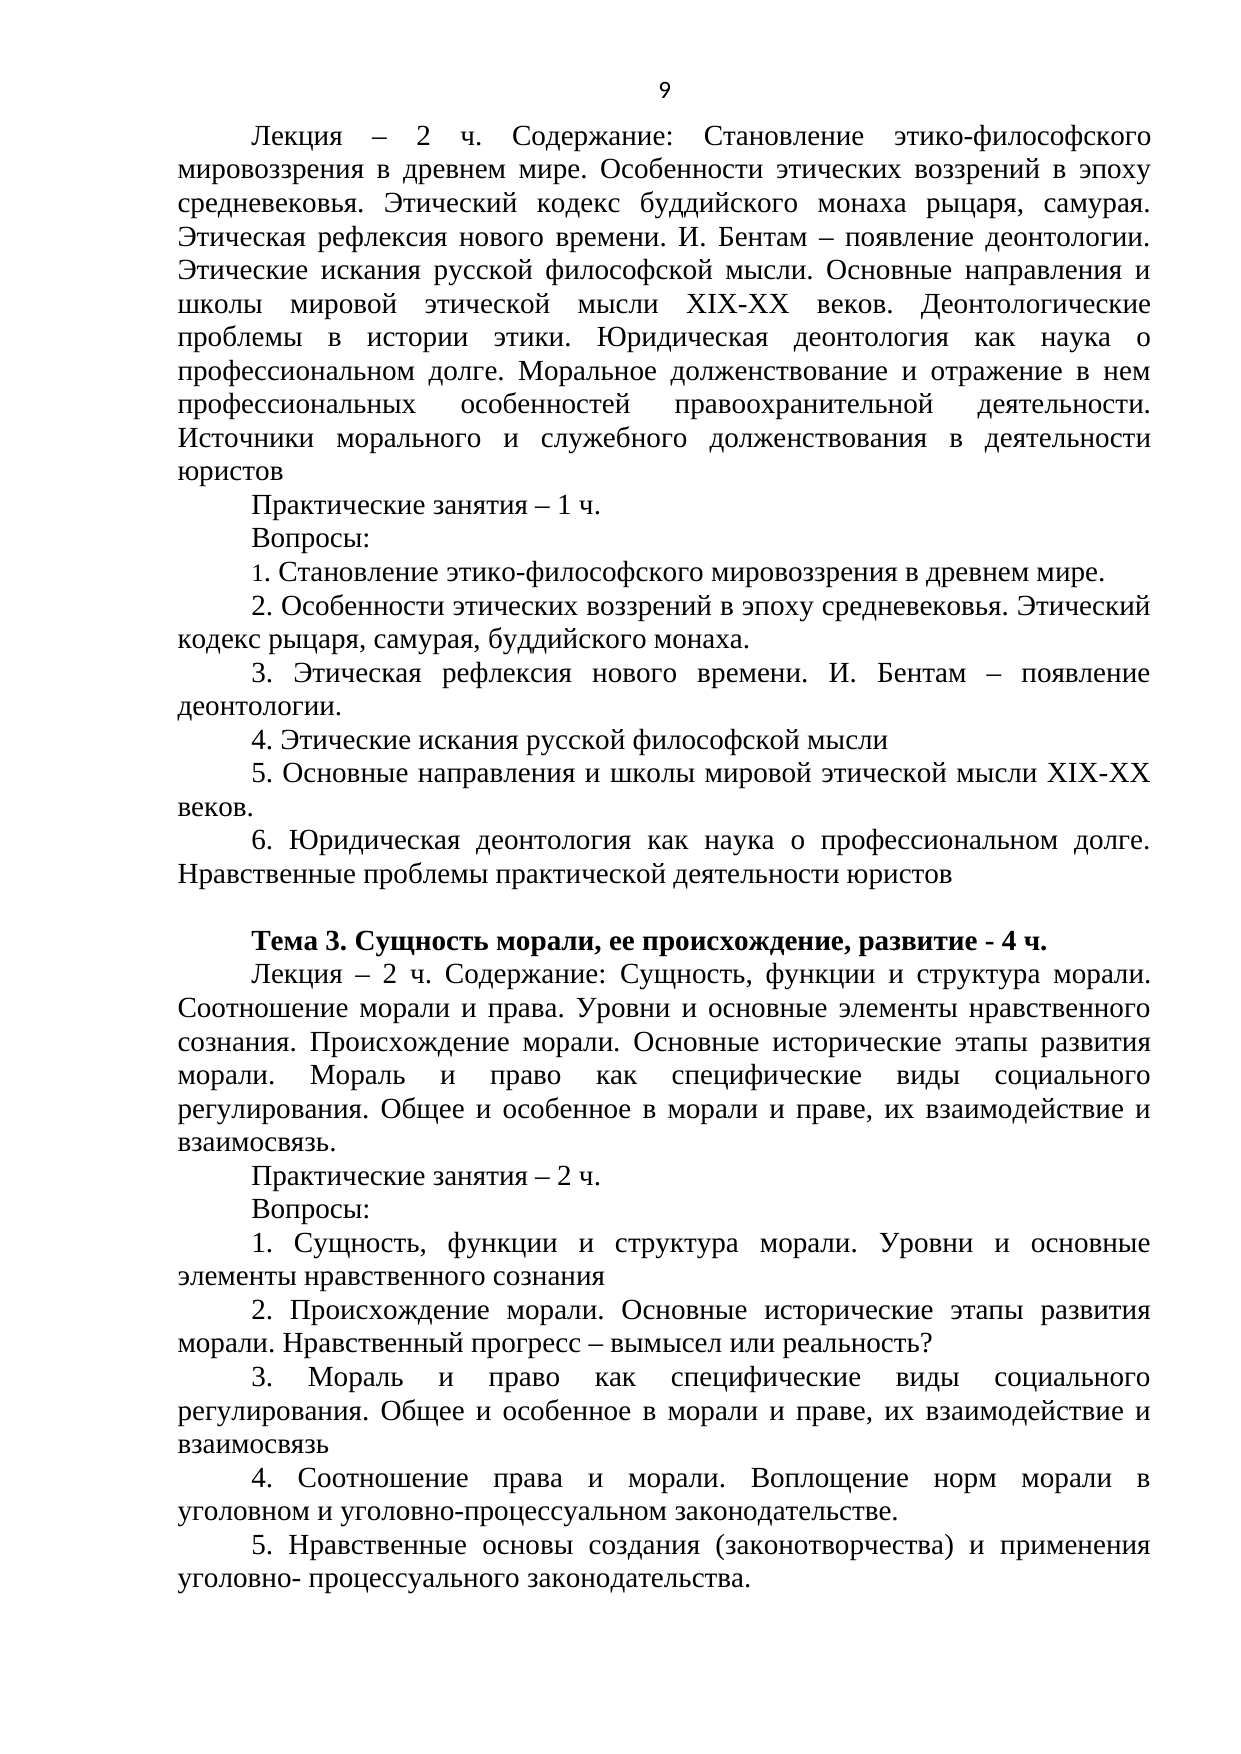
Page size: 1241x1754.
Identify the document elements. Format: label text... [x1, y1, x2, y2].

text Практические занятия – 1 ч. [177, 487, 1152, 521]
text 1. Становление этико-философского мировоззрения в древнем мире. [177, 554, 1152, 588]
text 5. Основные направления и школы мировой этической мысли XIX-XX веков. [177, 755, 1152, 822]
text 6. Юридическая деонтология как наука о профессиональном долге. Нравственные проблемы практической деятельности юристов [177, 822, 1152, 889]
text Вопросы: [177, 1191, 1152, 1225]
text 3. Мораль и право как специфические виды социального регулирования. Общее и особенное в морали и праве, их взаимодействие и взаимосвязь [177, 1359, 1152, 1460]
text 1. Сущность, функции и структура морали. Уровни и основные элементы нравственного сознания [177, 1225, 1152, 1292]
text 4. Соотношение права и морали. Воплощение норм морали в уголовном и уголовно-процессуальном законодательстве. [177, 1460, 1152, 1527]
text 4. Этические искания русской философской мысли [177, 722, 1152, 755]
text Практические занятия – 2 ч. [177, 1158, 1152, 1191]
text 2. Происхождение морали. Основные исторические этапы развития морали. Нравственный прогресс – вымысел или реальность? [177, 1292, 1152, 1359]
text Вопросы: [177, 521, 1152, 554]
text 5. Нравственные основы создания (законотворчества) и применения уголовно- процессуального законодательства. [177, 1527, 1152, 1594]
text 3. Этическая рефлексия нового времени. И. Бентам – появление деонтологии. [177, 655, 1152, 722]
text Лекция – 2 ч. Содержание: Сущность, функции и структура морали. Соотношение морали и права. Уровни и основные элементы нравственного сознания. Происхождение морали. Основные исторические этапы развития морали. Мораль и право как специфические виды социального регулирования. Общее и особенное в морали и праве, их взаимодействие и взаимосвязь. [177, 957, 1152, 1158]
text 2. Особенности этических воззрений в эпоху средневековья. Этический кодекс рыцаря, самурая, буддийского монаха. [177, 588, 1152, 655]
text Тема 3. Сущность морали, ее происхождение, развитие - 4 ч. [177, 923, 1152, 957]
text Лекция – 2 ч. Содержание: Становление этико-философского мировоззрения в древнем мире. Особенности этических воззрений в эпоху средневековья. Этический кодекс буддийского монаха рыцаря, самурая. Этическая рефлексия нового времени. И. Бентам – появление деонтологии. Этические искания русской философской мысли. Основные направления и школы мировой этической мысли XIX-XX веков. Деонтологические проблемы в истории этики. Юридическая деонтология как наука о профессиональном долге. Моральное долженствование и отражение в нем профессиональных особенностей правоохранительной деятельности. Источники морального и служебного долженствования в деятельности юристов [177, 118, 1152, 487]
